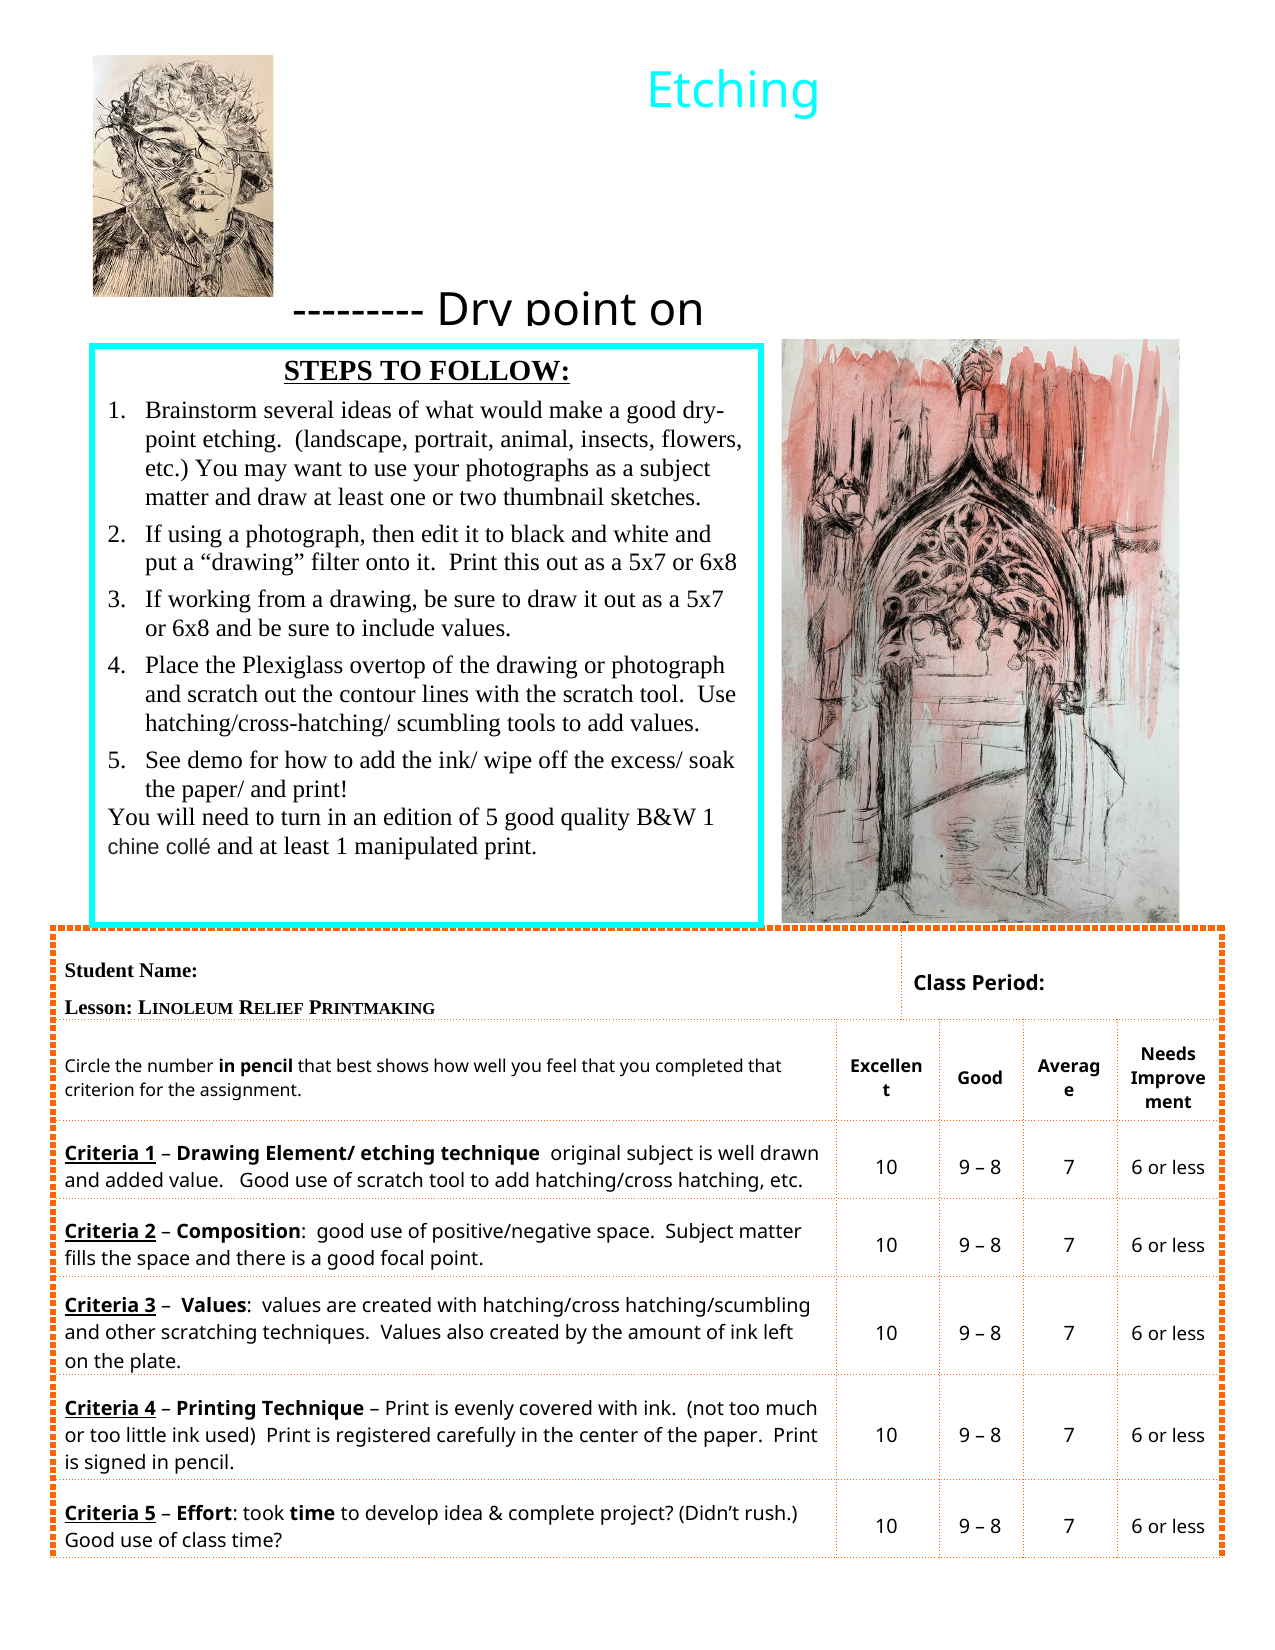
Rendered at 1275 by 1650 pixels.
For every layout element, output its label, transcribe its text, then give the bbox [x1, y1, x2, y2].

table_cell Good [939, 1019, 1024, 1120]
picture [781, 339, 1180, 922]
table_cell Needs Improvement [1118, 1019, 1222, 1120]
table_cell 10 [836, 1374, 939, 1479]
table_cell Criteria 5 – Effort: took time to develop idea & complete project? (Didn’t rush.) Good use of class time? [53, 1479, 836, 1557]
table_cell 7 [1024, 1479, 1117, 1557]
table_cell 10 [836, 1198, 939, 1276]
table_cell 10 [836, 1479, 939, 1557]
table_cell Circle the number in pencil that best shows how well you feel that you completed that criterion for the assignment. [53, 1019, 836, 1120]
table_cell 9 – 8 [939, 1120, 1024, 1198]
table_cell 9 – 8 [939, 1374, 1024, 1479]
table_cell 9 – 8 [939, 1198, 1024, 1276]
table_cell 7 [1024, 1198, 1117, 1276]
table_cell Criteria 2 – Composition: good use of positive/negative space. Subject matter fills the space and there is a good focal point. [53, 1198, 836, 1276]
picture [92, 55, 274, 297]
table_cell 10 [836, 1120, 939, 1198]
table_header Class Period: [902, 925, 1222, 1019]
table_cell 6 or less [1118, 1198, 1222, 1276]
table_cell 7 [1024, 1276, 1117, 1374]
table_cell Excellent [836, 1019, 939, 1120]
table_cell Criteria 1 – Drawing Element/ etching technique original subject is well drawn and added value. Good use of scratch tool to add hatching/cross hatching, etc. [53, 1120, 836, 1198]
table_cell 9 – 8 [939, 1479, 1024, 1557]
table_cell Criteria 3 – Values: values are created with hatching/cross hatching/scumbling and other scratching techniques. Values also created by the amount of ink left on the plate. [53, 1276, 836, 1374]
table_cell 7 [1024, 1120, 1117, 1198]
table_cell 6 or less [1118, 1479, 1222, 1557]
table_cell 7 [1024, 1374, 1117, 1479]
table_cell Criteria 4 – Printing Technique – Print is evenly covered with ink. (not too much or too little ink used) Print is registered carefully in the center of the paper. Print is signed in pencil. [53, 1374, 836, 1479]
table_cell 6 or less [1118, 1120, 1222, 1198]
table_cell 6 or less [1118, 1276, 1222, 1374]
table_cell Average [1024, 1019, 1117, 1120]
table_cell 10 [836, 1276, 939, 1374]
table_cell 9 – 8 [939, 1276, 1024, 1374]
table_header Student Name: Lesson: Linoleum Relief Printmaking [53, 925, 902, 1019]
table_cell 6 or less [1118, 1374, 1222, 1479]
